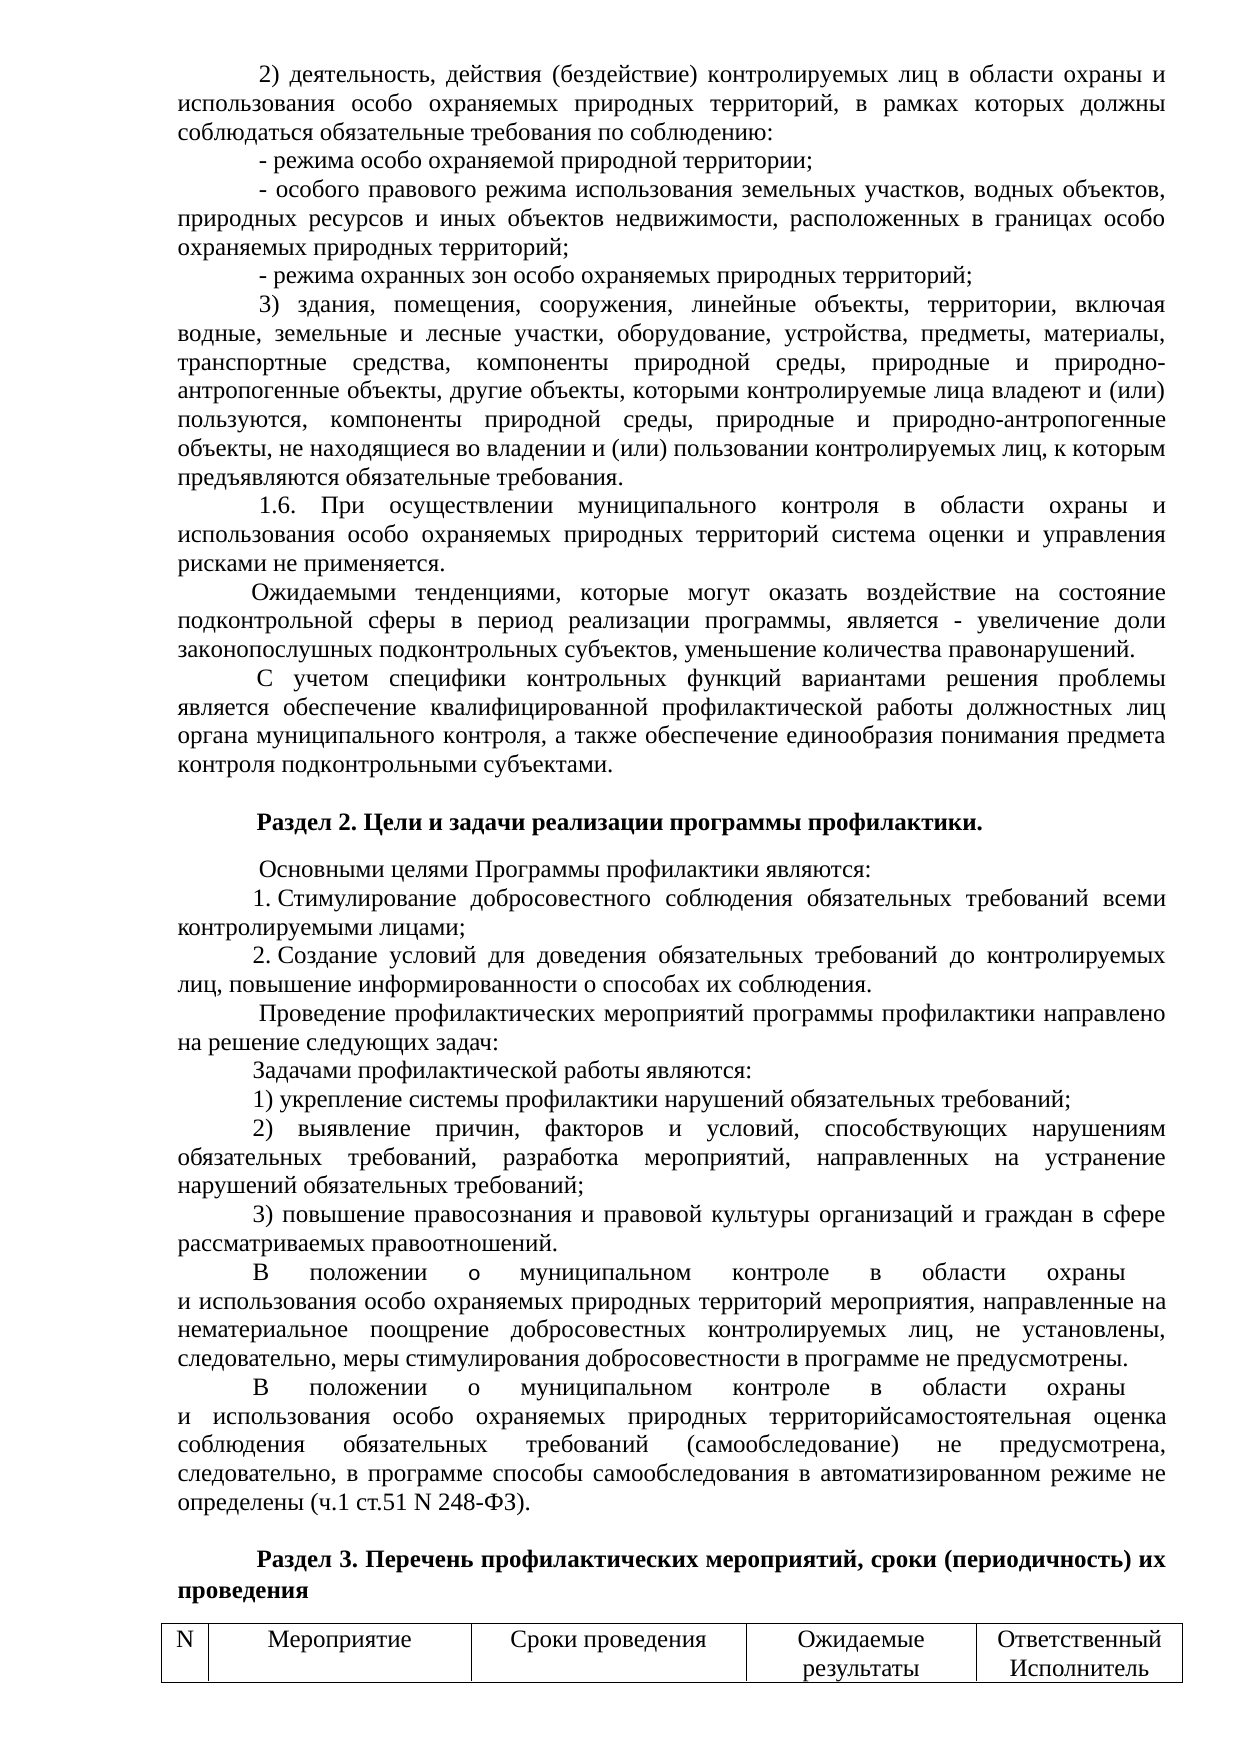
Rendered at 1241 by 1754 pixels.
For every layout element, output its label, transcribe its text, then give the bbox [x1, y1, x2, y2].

text 1) укрепление системы профилактики нарушений обязательных требований; [177, 1084, 1167, 1113]
table_header Сроки проведения [472, 1624, 746, 1681]
text 2. Создание условий для доведения обязательных требований до контролируемых лиц, повышение информированности о способах их соблюдения. [177, 941, 1167, 998]
text 2) выявление причин, факторов и условий, способствующих нарушениям обязательных требований, разработка мероприятий, направленных на устранение нарушений обязательных требований; [177, 1113, 1167, 1199]
text В положении о муниципальном контроле в области охраны и использования особо охраняемых природных территорий мероприятия, направленные на нематериальное поощрение добросовестных контролируемых лиц, не установлены, следовательно, меры стимулирования добросовестности в программе не предусмотрены. [177, 1257, 1167, 1372]
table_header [977, 1624, 1182, 1681]
text Раздел 3. Перечень профилактических мероприятий, сроки (периодичность) их проведения [177, 1544, 1167, 1604]
text Задачами профилактической работы являются: [177, 1056, 1167, 1084]
text 1. Стимулирование добросовестного соблюдения обязательных требований всеми контролируемыми лицами; [177, 883, 1167, 941]
text - режима особо охраняемой природной территории; [177, 145, 1167, 174]
text В положении о муниципальном контроле в области охраны и использования особо охраняемых природных территорийсамостоятельная оценка соблюдения обязательных требований (самообследование) не предусмотрена, следовательно, в программе способы самообследования в автоматизированном режиме не определены (ч.1 ст.51 N 248-ФЗ). [177, 1372, 1167, 1516]
text 3) повышение правосознания и правовой культуры организаций и граждан в сфере рассматриваемых правоотношений. [177, 1199, 1167, 1257]
text 3) здания, помещения, сооружения, линейные объекты, территории, включая водные, земельные и лесные участки, оборудование, устройства, предметы, материалы, транспортные средства, компоненты природной среды, природные и природно-антропогенные объекты, другие объекты, которыми контролируемые лица владеют и (или) пользуются, компоненты природной среды, природные и природно-антропогенные объекты, не находящиеся во владении и (или) пользовании контролируемых лиц, к которым предъявляются обязательные требования. [177, 289, 1167, 490]
table_header Мероприятие [209, 1624, 471, 1681]
text Раздел 2. Цели и задачи реализации программы профилактики. [177, 807, 1167, 835]
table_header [747, 1624, 976, 1681]
text С учетом специфики контрольных функций вариантами решения проблемы является обеспечение квалифицированной профилактической работы должностных лиц органа муниципального контроля, а также обеспечение единообразия понимания предмета контроля подконтрольными субъектами. [177, 663, 1167, 778]
table_header N [162, 1624, 208, 1681]
text 1.6. При осуществлении муниципального контроля в области охраны и использования особо охраняемых природных территорий система оценки и управления рисками не применяется. [177, 490, 1167, 577]
text Ожидаемыми тенденциями, которые могут оказать воздействие на состояние подконтрольной сферы в период реализации программы, является - увеличение доли законопослушных подконтрольных субъектов, уменьшение количества правонарушений. [177, 577, 1167, 663]
text Основными целями Программы профилактики являются: [177, 854, 1167, 883]
text 2) деятельность, действия (бездействие) контролируемых лиц в области охраны и использования особо охраняемых природных территорий, в рамках которых должны соблюдаться обязательные требования по соблюдению: [177, 59, 1167, 145]
text Проведение профилактических мероприятий программы профилактики направлено на решение следующих задач: [177, 998, 1167, 1056]
text - режима охранных зон особо охраняемых природных территорий; [177, 260, 1167, 289]
